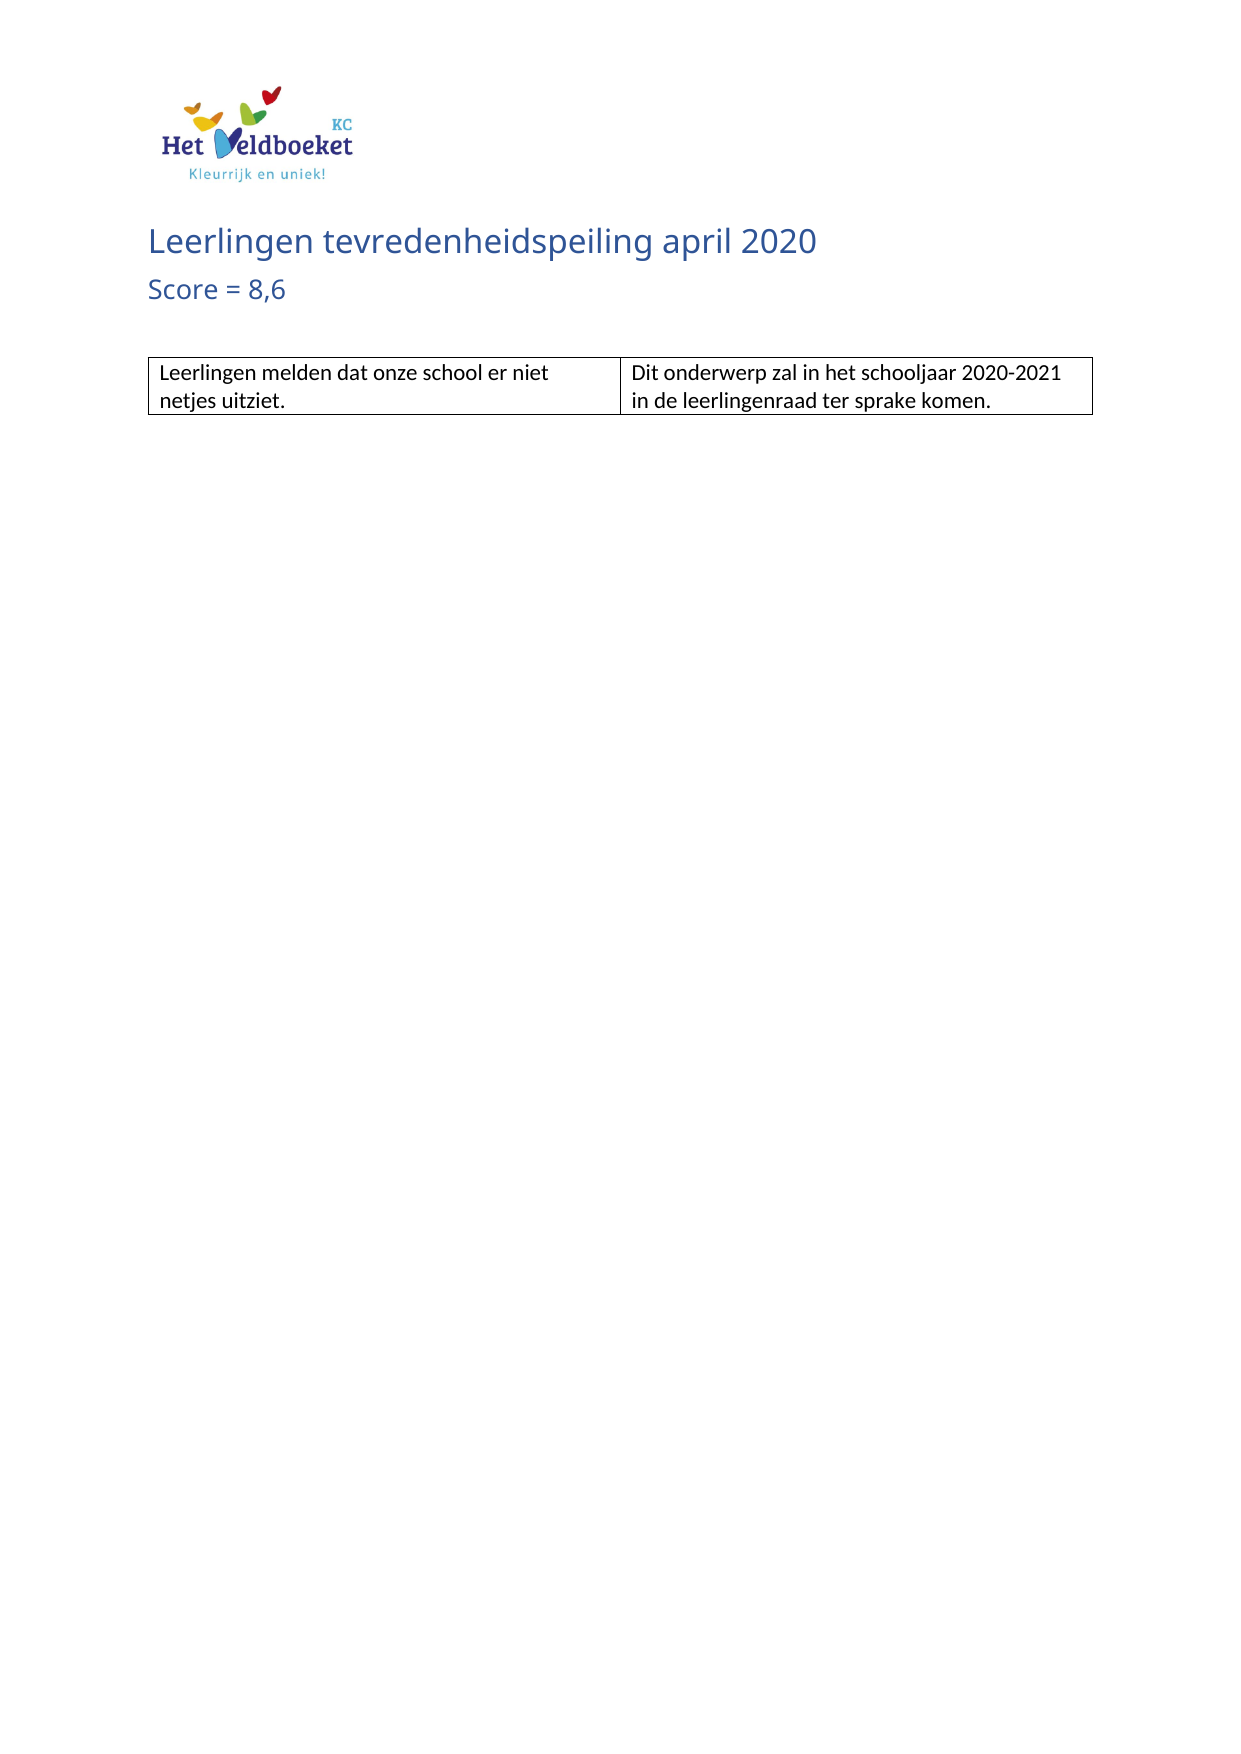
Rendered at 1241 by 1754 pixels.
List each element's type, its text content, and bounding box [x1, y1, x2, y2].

subtitle Leerlingen tevredenheidspeiling april 2020 [148, 217, 1093, 263]
subtitle Score = 8,6 [148, 271, 1093, 307]
table_header Leerlingen melden dat onze school er niet netjes uitziet. [149, 358, 620, 414]
table_header Dit onderwerp zal in het schooljaar 2020-2021 in de leerlingenraad ter sprake komen. [621, 358, 1092, 414]
picture [147, 73, 365, 193]
